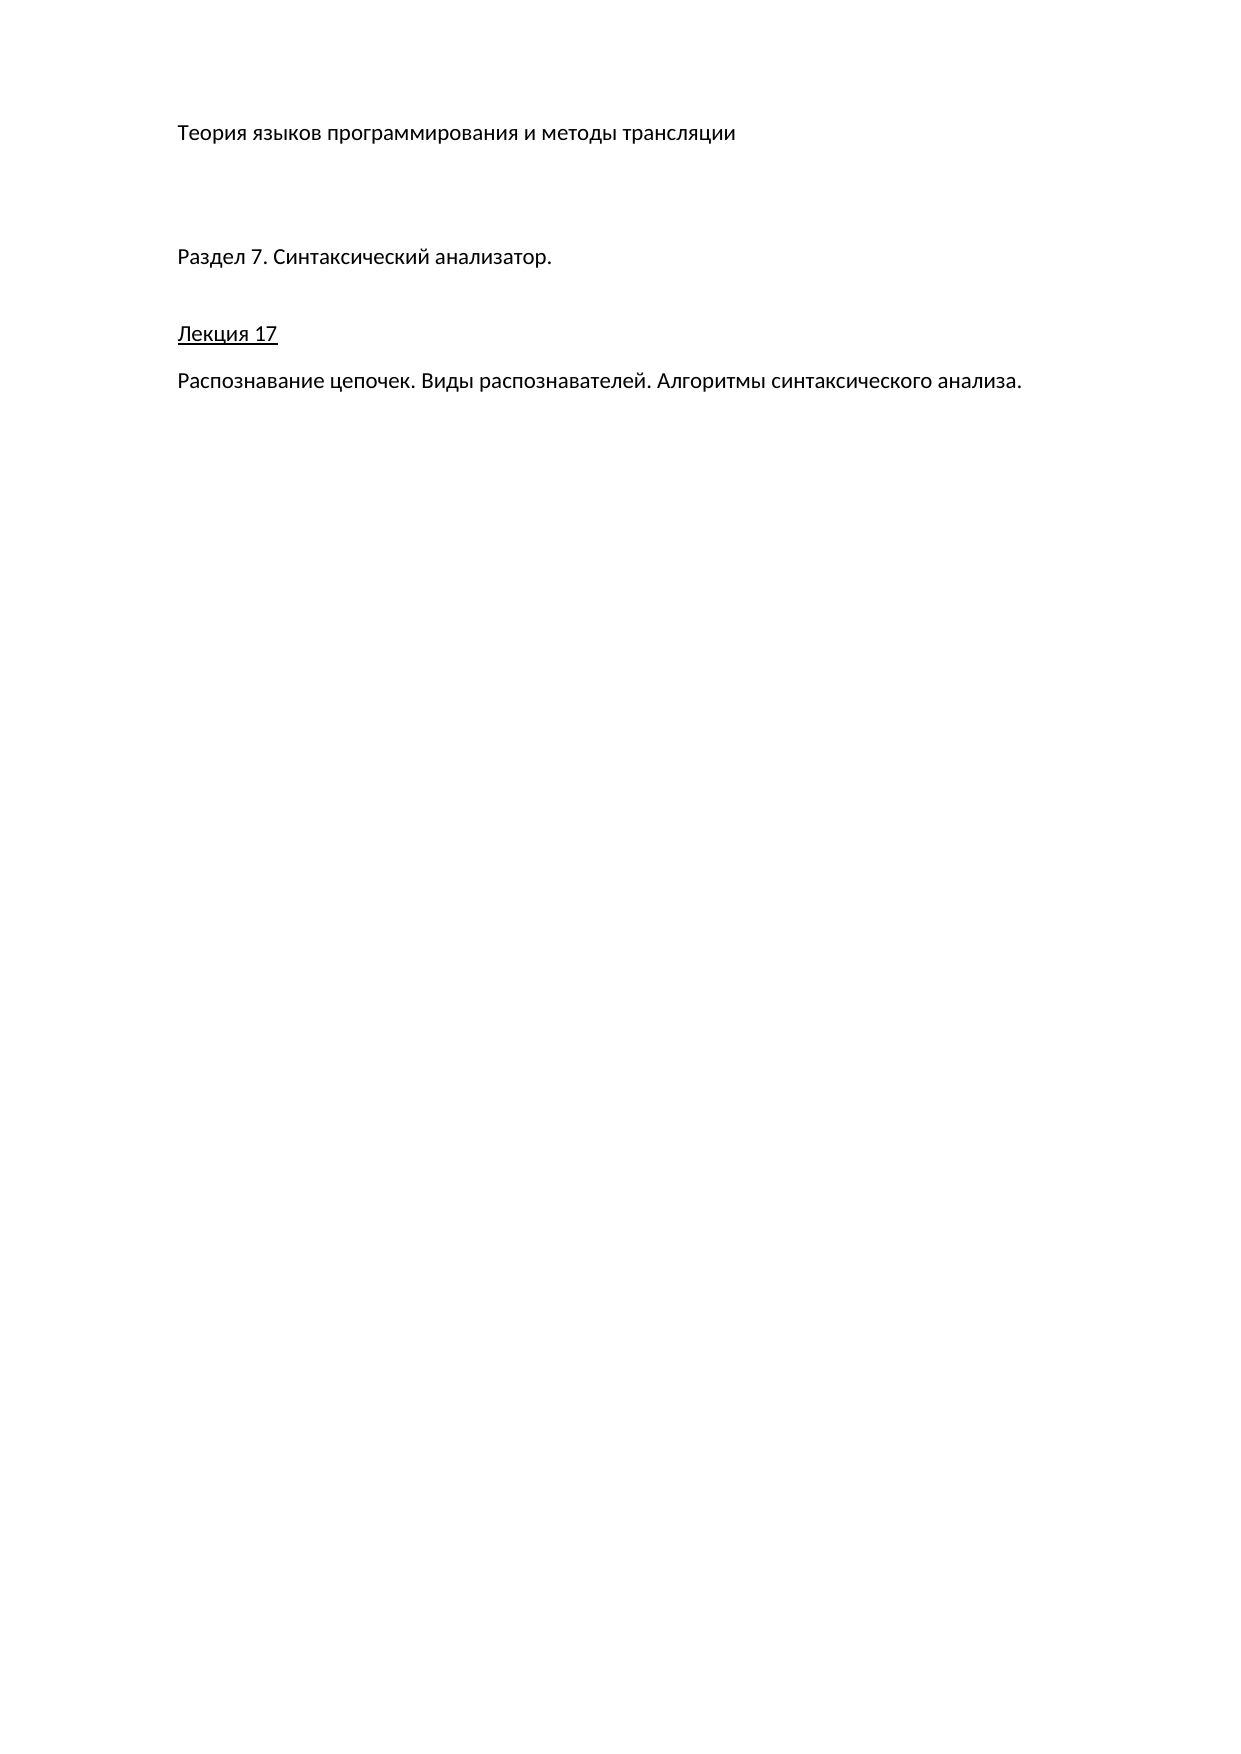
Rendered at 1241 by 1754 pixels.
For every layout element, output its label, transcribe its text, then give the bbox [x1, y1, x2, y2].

text Лекция 17 [177, 319, 1152, 347]
text Теория языков программирования и методы трансляции [177, 118, 1152, 146]
text Раздел 7. Синтаксический анализатор. [177, 242, 1152, 270]
text Распознавание цепочек. Виды распознавателей. Алгоритмы синтаксического анализа. [177, 366, 1152, 394]
